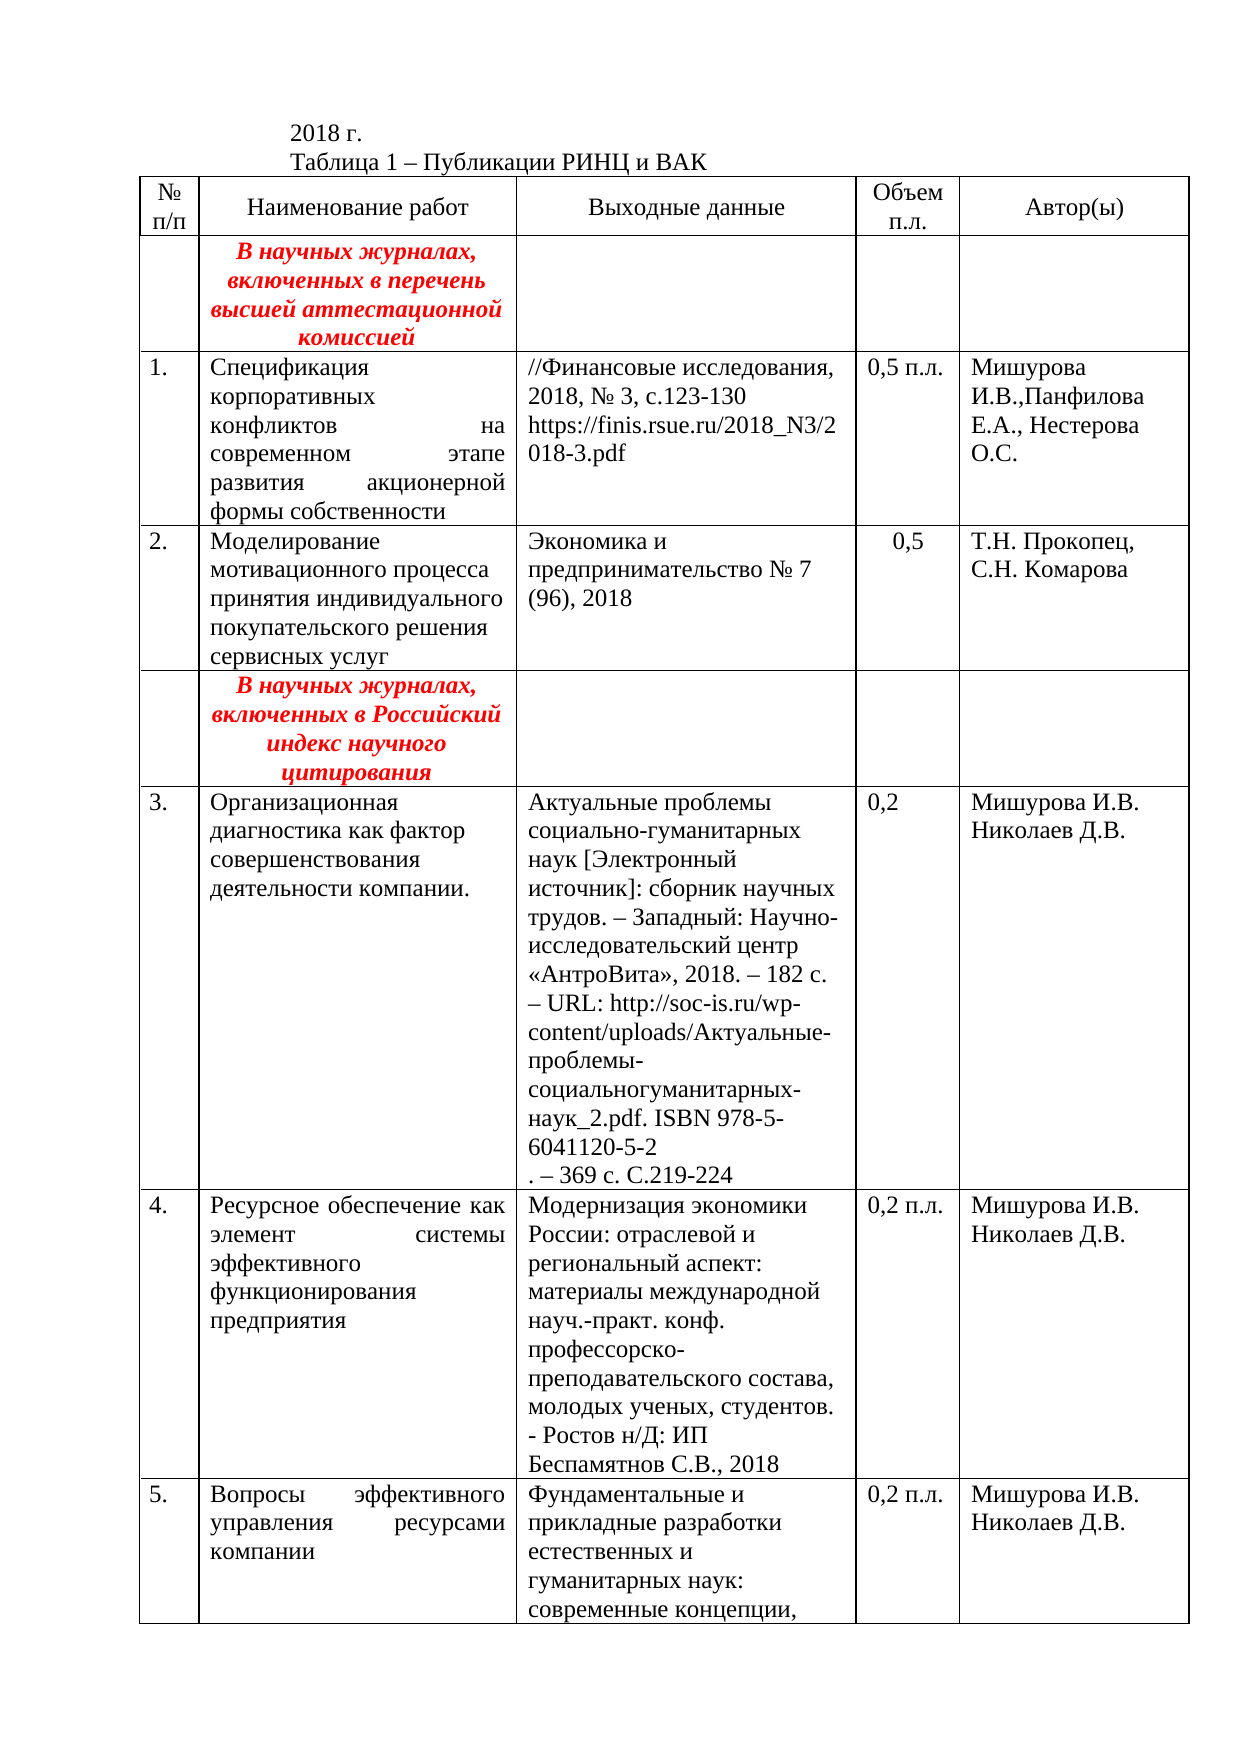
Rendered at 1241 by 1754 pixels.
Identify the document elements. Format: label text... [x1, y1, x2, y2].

table_cell [140, 526, 198, 669]
table_cell [140, 787, 198, 1189]
table_cell Моделирование мотивационного процесса принятия индивидуального покупательского решения сервисных услуг [200, 526, 516, 669]
table_cell Спецификация корпоративных конфликтов на современном этапе развития акционерной формы собственности [200, 352, 516, 525]
table_cell [140, 671, 198, 786]
table_cell [960, 236, 1188, 351]
table_cell [517, 671, 855, 786]
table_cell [960, 1479, 1188, 1622]
table_cell Мишурова И.В.,Панфилова Е.А., Нестерова О.С. [960, 352, 1188, 525]
table_cell В научных журналах, включенных в перечень высшей аттестационной комиссией [200, 236, 516, 351]
table_cell [517, 236, 855, 351]
table_header Автор(ы) [960, 177, 1188, 235]
table_cell 0,2 [857, 787, 959, 1189]
table_cell В научных журналах, включенных в Российский индекс научного цитирования [200, 671, 516, 786]
table_cell //Финансовые исследования, 2018, № 3, с.123-130 https://finis.rsue.ru/2018_N3/2018-3.pdf [517, 352, 855, 525]
table_cell Мишурова И.В. Николаев Д.В. [960, 1190, 1188, 1478]
table_cell [140, 236, 198, 351]
table_cell 0,2 п.л. [857, 1190, 959, 1478]
table_cell [140, 1190, 198, 1478]
table_cell Экономика и предпринимательство № 7 (96), 2018 [517, 526, 855, 669]
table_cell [517, 1479, 855, 1622]
table_cell 0,5 п.л. [857, 352, 959, 525]
table_cell Мишурова И.В. Николаев Д.В. [960, 787, 1188, 1189]
table_header № п/п [141, 177, 198, 235]
table_cell Актуальные проблемы социально-гуманитарных наук [Электронный источник]: сборник научных трудов. – Западный: Научно-исследовательский центр «АнтроВита», 2018. – 182 с. – URL: http://soc-is.ru/wp-content/uploads/Актуальные-проблемы-социальногуманитарных-наук_2.pdf. ISBN 978-5-6041120-5-2 . – 369 с. С.219-224 [517, 787, 855, 1189]
table_cell Ресурсное обеспечение как элемент системы эффективного функционирования предприятия [200, 1190, 516, 1478]
table_cell [857, 671, 959, 786]
table_header Наименование работ [200, 177, 516, 235]
table_header Выходные данные [517, 177, 855, 235]
table_cell Т.Н. Прокопец, С.Н. Комарова [960, 526, 1188, 669]
table_cell 0,5 [857, 526, 959, 669]
text 2018 г. [290, 118, 1152, 147]
table_cell 0,2 п.л. [857, 1479, 959, 1622]
table_cell [857, 236, 959, 351]
table_cell [140, 1479, 198, 1622]
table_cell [200, 1479, 516, 1622]
table_cell [960, 671, 1188, 786]
text Таблица 1 – Публикации РИНЦ и ВАК [290, 147, 1152, 176]
table_cell Организационная диагностика как фактор совершенствования деятельности компании. [200, 787, 516, 1189]
table_header Объем п.л. [857, 177, 959, 235]
table_cell Модернизация экономики России: отраслевой и региональный аспект: материалы международной науч.-практ. конф. профессорско-преподавательского состава, молодых ученых, студентов. - Ростов н/Д: ИП Беспамятнов С.В., 2018 [517, 1190, 855, 1478]
table_cell [140, 352, 198, 525]
